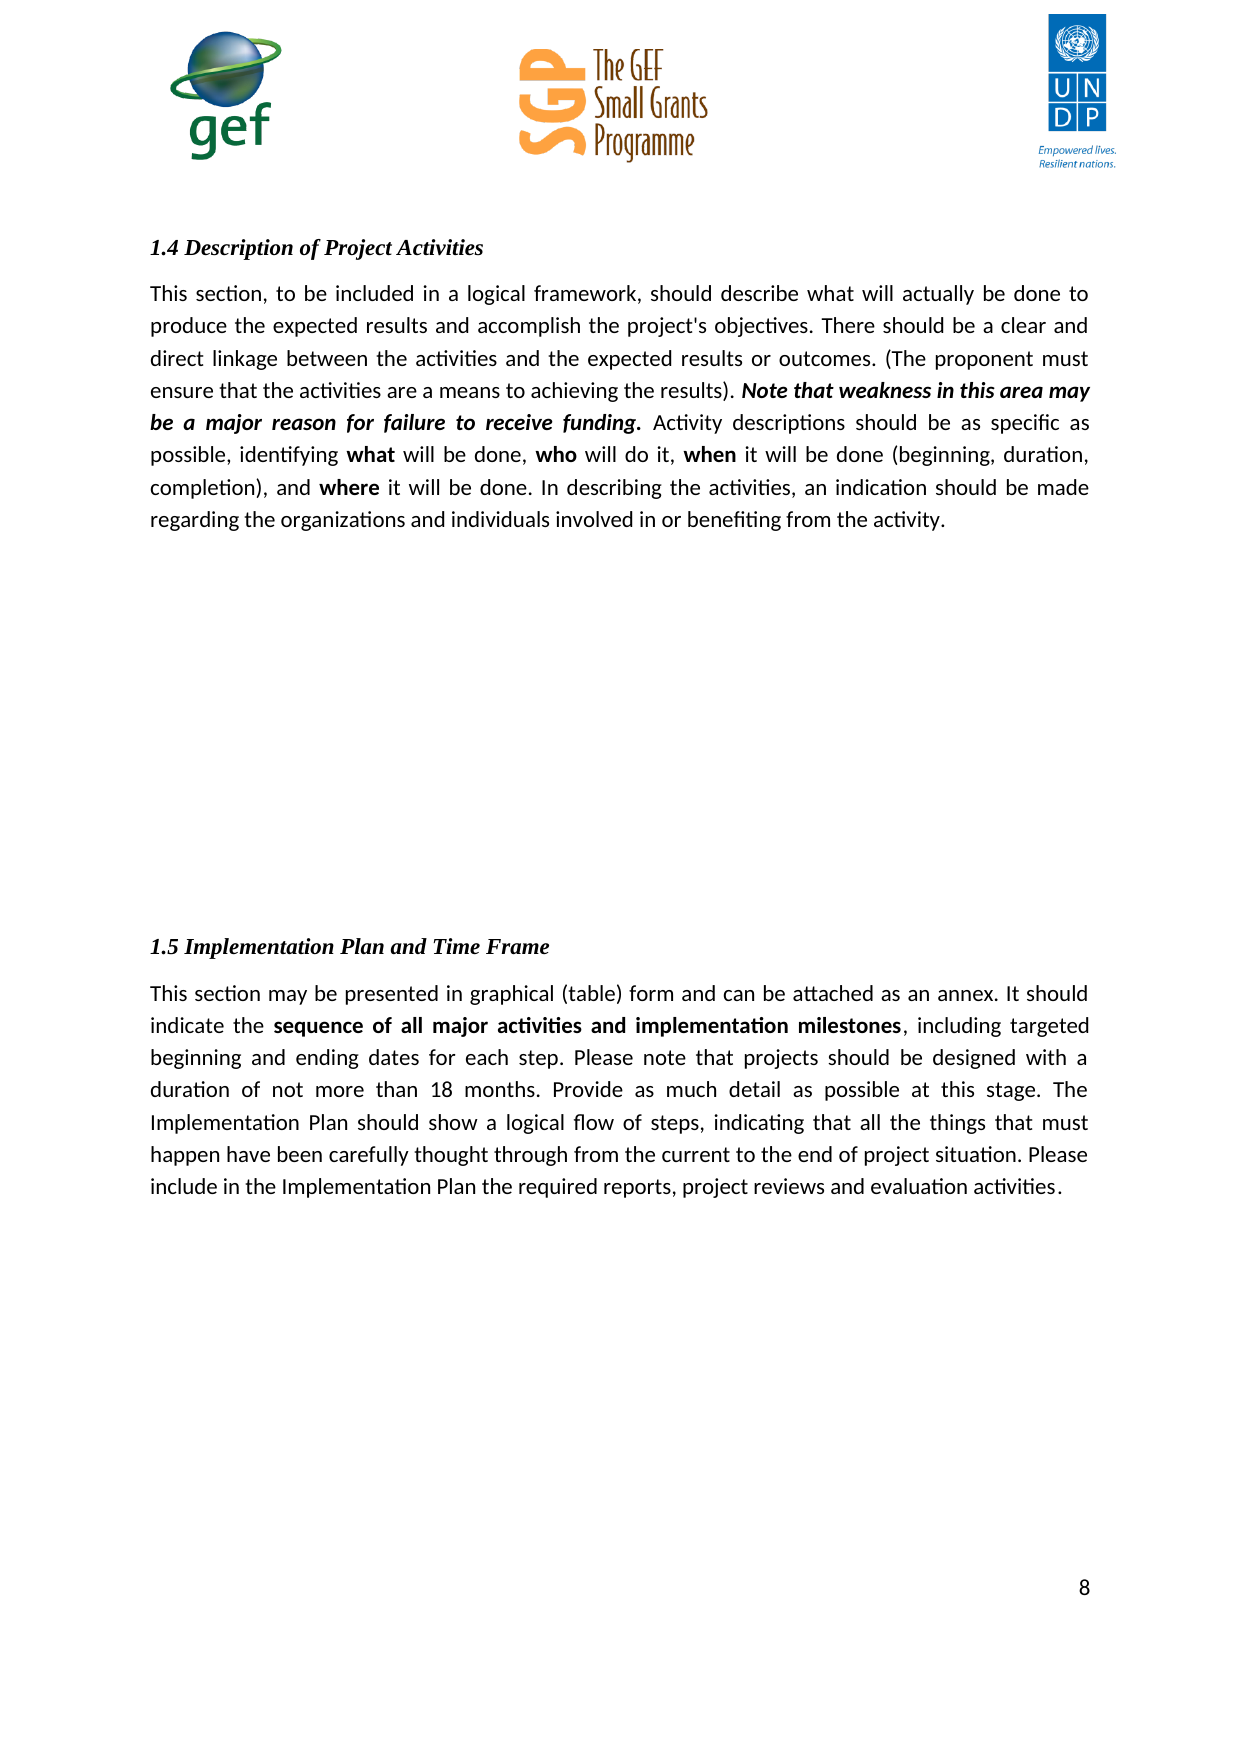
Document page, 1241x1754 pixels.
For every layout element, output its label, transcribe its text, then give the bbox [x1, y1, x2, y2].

subtitle 1.4 Description of Project Activities [150, 234, 1090, 260]
picture [167, 28, 284, 163]
picture [1038, 14, 1118, 178]
text This section, to be included in a logical framework, should describe what will actually be done to produce the expected results and accomplish the project's objectives. There should be a clear and direct linkage between the activities and the expected results or outcomes. (The proponent must ensure that the activities are a means to achieving the results). Note that weakness in this area may be a major reason for failure to receive funding. Activity descriptions should be as specific as possible, identifying what will be done, who will do it, when it will be done (beginning, duration, completion), and where it will be done. In describing the activities, an indication should be made regarding the organizations and individuals involved in or benefiting from the activity. [150, 279, 1090, 533]
text This section may be presented in graphical (table) form and can be attached as an annex. It should indicate the sequence of all major activities and implementation milestones, including targeted beginning and ending dates for each step. Please note that projects should be designed with a duration of not more than 18 months. Provide as much detail as possible at this stage. The Implementation Plan should show a logical flow of steps, indicating that all the things that must happen have been carefully thought through from the current to the end of project situation. Please include in the Implementation Plan the required reports, project reviews and evaluation activities. [150, 979, 1090, 1200]
picture [518, 49, 711, 163]
subtitle 1.5 Implementation Plan and Time Frame [150, 933, 1090, 959]
